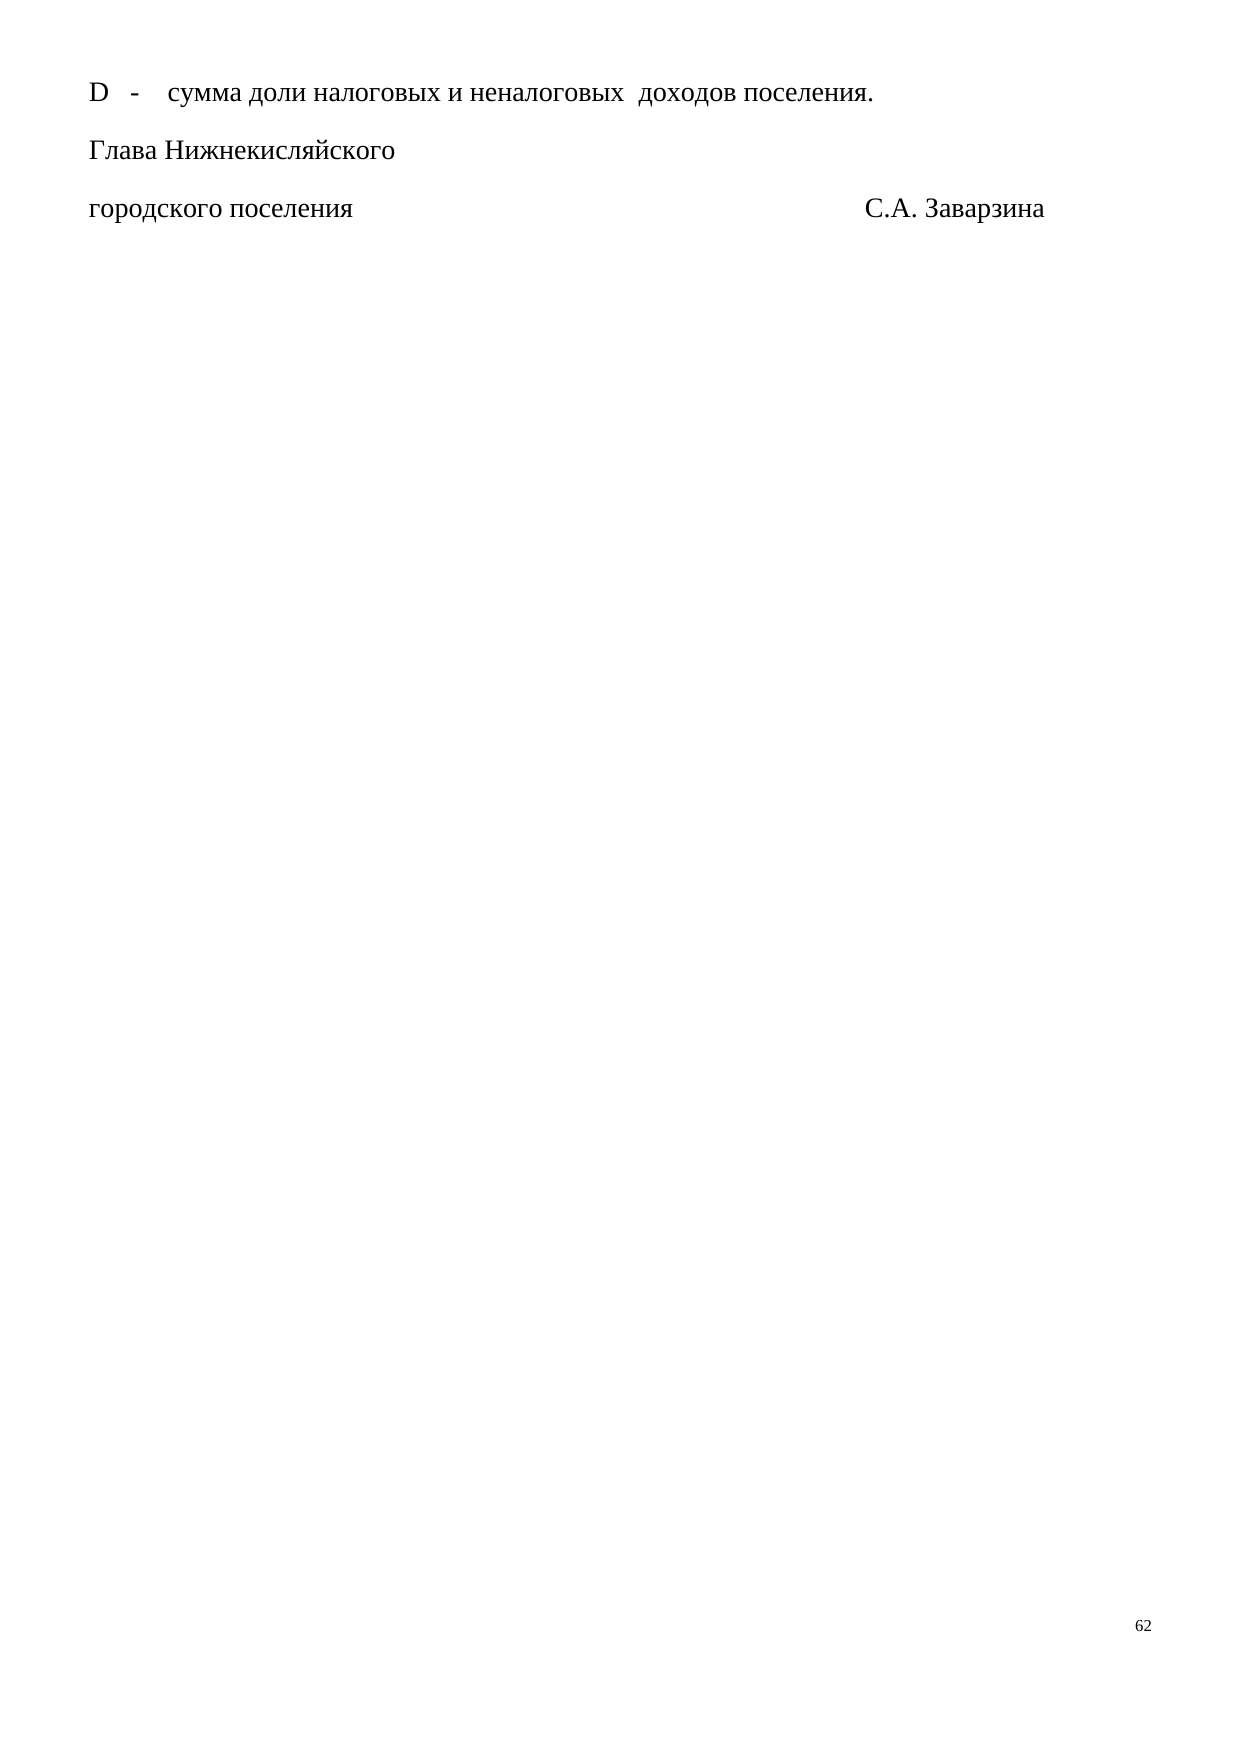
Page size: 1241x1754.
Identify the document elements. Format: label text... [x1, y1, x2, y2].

text Глава Нижнекисляйского [89, 133, 1152, 165]
text городского поселения С.А. Заварзина [89, 191, 1152, 223]
text D - сумма доли налоговых и неналоговых доходов поселения. [89, 75, 1152, 107]
